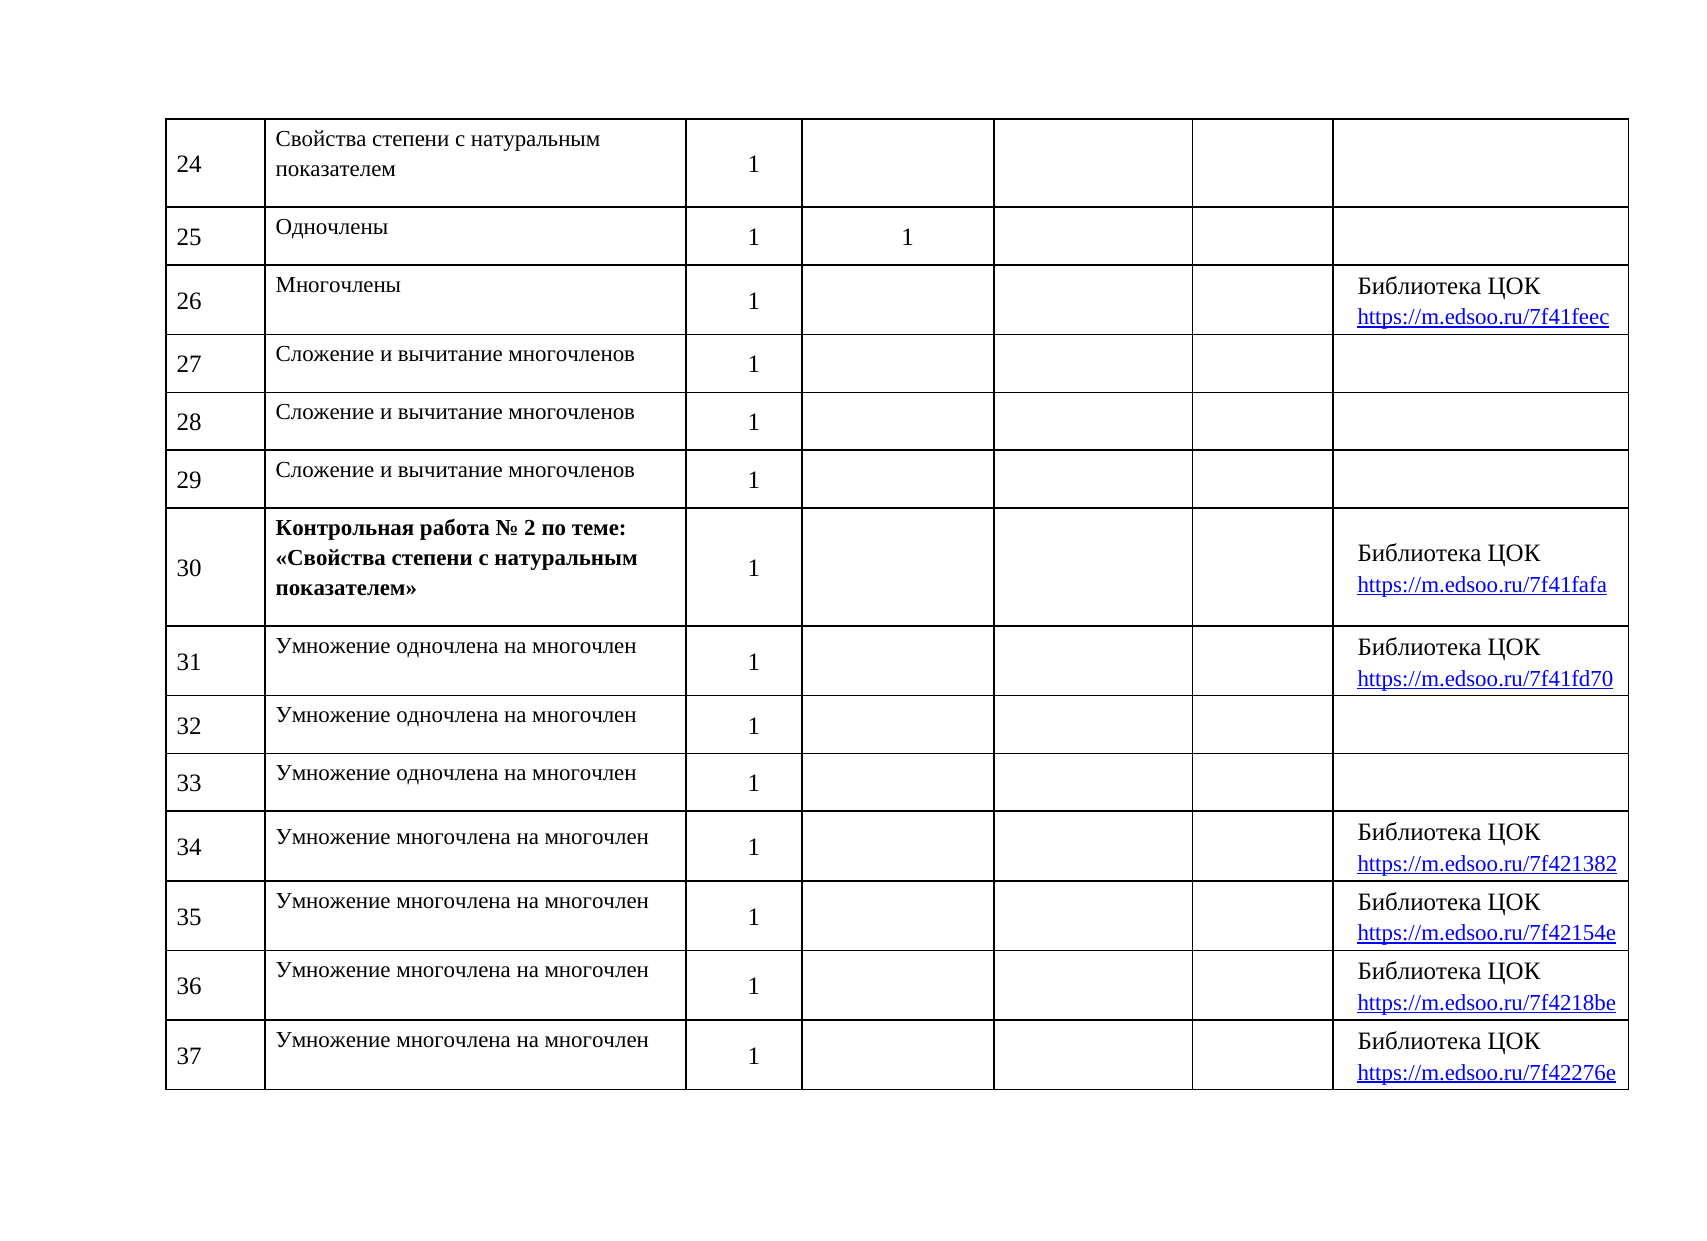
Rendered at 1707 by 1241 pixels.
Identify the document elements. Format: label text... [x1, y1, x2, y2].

table_cell [995, 509, 1192, 625]
table_cell [995, 335, 1192, 391]
table_cell [803, 627, 993, 695]
table_cell 1 [687, 451, 801, 507]
table_cell 32 [167, 696, 264, 753]
table_cell [1193, 812, 1332, 880]
table_cell Библиотека ЦОК https://m.edsoo.ru/7f42154e [1334, 882, 1628, 949]
table_cell [803, 266, 993, 333]
table_cell [1334, 754, 1628, 810]
table_cell [1193, 951, 1332, 1019]
table_cell [803, 696, 993, 753]
table_cell Умножение многочлена на многочлен [266, 882, 685, 949]
table_cell [803, 120, 993, 206]
table_cell Библиотека ЦОК https://m.edsoo.ru/7f41fd70 [1334, 627, 1628, 695]
table_cell [803, 451, 993, 507]
table_cell [1193, 1021, 1332, 1089]
table_cell 28 [167, 393, 264, 449]
table_cell Умножение одночлена на многочлен [266, 754, 685, 810]
table_cell [995, 627, 1192, 695]
table_cell Умножение одночлена на многочлен [266, 627, 685, 695]
table_cell Библиотека ЦОК https://m.edsoo.ru/7f4218be [1334, 951, 1628, 1019]
table_cell [1193, 696, 1332, 753]
table_cell Умножение одночлена на многочлен [266, 696, 685, 753]
table_cell 34 [167, 812, 264, 880]
table_cell Умножение многочлена на многочлен [266, 951, 685, 1019]
table_cell Умножение многочлена на многочлен [266, 1021, 685, 1089]
table_cell 1 [687, 882, 801, 949]
table_cell [1193, 120, 1332, 206]
table_cell Умножение многочлена на многочлен [266, 812, 685, 880]
table_cell 1 [687, 812, 801, 880]
table_cell [995, 208, 1192, 264]
table_cell 25 [167, 208, 264, 264]
table_cell [995, 1021, 1192, 1089]
table_cell 36 [167, 951, 264, 1019]
table_cell Библиотека ЦОК https://m.edsoo.ru/7f421382 [1334, 812, 1628, 880]
table_cell [1193, 335, 1332, 391]
table_cell [1193, 509, 1332, 625]
table_cell [995, 754, 1192, 810]
table_cell 1 [687, 208, 801, 264]
table_cell 29 [167, 451, 264, 507]
table_cell 1 [687, 754, 801, 810]
table_cell 1 [803, 208, 993, 264]
table_cell [995, 696, 1192, 753]
table_cell [1334, 335, 1628, 391]
table_cell [995, 393, 1192, 449]
table_cell Библиотека ЦОК https://m.edsoo.ru/7f42276e [1334, 1021, 1628, 1089]
table_cell [1193, 451, 1332, 507]
table_cell 1 [687, 951, 801, 1019]
table_cell 1 [687, 1021, 801, 1089]
table_cell [803, 882, 993, 949]
table_cell [1334, 451, 1628, 507]
table_cell Сложение и вычитание многочленов [266, 451, 685, 507]
table_cell Библиотека ЦОК https://m.edsoo.ru/7f41fafa [1334, 509, 1628, 625]
table_cell 30 [167, 509, 264, 625]
table_cell [995, 812, 1192, 880]
table_cell Библиотека ЦОК https://m.edsoo.ru/7f41feec [1334, 266, 1628, 333]
table_cell [995, 266, 1192, 333]
table_cell [995, 451, 1192, 507]
table_cell [1193, 627, 1332, 695]
table_cell [803, 335, 993, 391]
table_cell [803, 1021, 993, 1089]
table_cell [1193, 208, 1332, 264]
table_cell [1334, 208, 1628, 264]
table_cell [266, 120, 685, 206]
table_cell [803, 393, 993, 449]
table_cell [1334, 393, 1628, 449]
table_cell [1193, 266, 1332, 333]
table_cell Одночлены [266, 208, 685, 264]
table_cell 26 [167, 266, 264, 333]
table_cell [803, 509, 993, 625]
table_cell [803, 951, 993, 1019]
table_cell [995, 882, 1192, 949]
table_cell Многочлены [266, 266, 685, 333]
table_cell [803, 812, 993, 880]
table_cell 1 [687, 627, 801, 695]
table_cell [1193, 393, 1332, 449]
table_cell 1 [687, 509, 801, 625]
table_cell 1 [687, 696, 801, 753]
table_cell [1193, 882, 1332, 949]
table_cell 33 [167, 754, 264, 810]
table_cell Сложение и вычитание многочленов [266, 393, 685, 449]
table_cell [995, 951, 1192, 1019]
table_cell 1 [687, 393, 801, 449]
table_cell 27 [167, 335, 264, 391]
table_cell 1 [687, 335, 801, 391]
table_cell [803, 754, 993, 810]
table_cell [1193, 754, 1332, 810]
table_cell [1334, 696, 1628, 753]
table_cell Сложение и вычитание многочленов [266, 335, 685, 391]
table_cell 31 [167, 627, 264, 695]
table_cell Контрольная работа № 2 по теме: «Свойства степени с натуральным показателем» [266, 509, 685, 625]
table_cell 37 [167, 1021, 264, 1089]
table_cell [1334, 120, 1628, 206]
table_cell 1 [687, 266, 801, 333]
table_cell 1 [687, 120, 801, 206]
table_cell 35 [167, 882, 264, 949]
table_cell 24 [167, 120, 264, 206]
table_cell [995, 120, 1192, 206]
